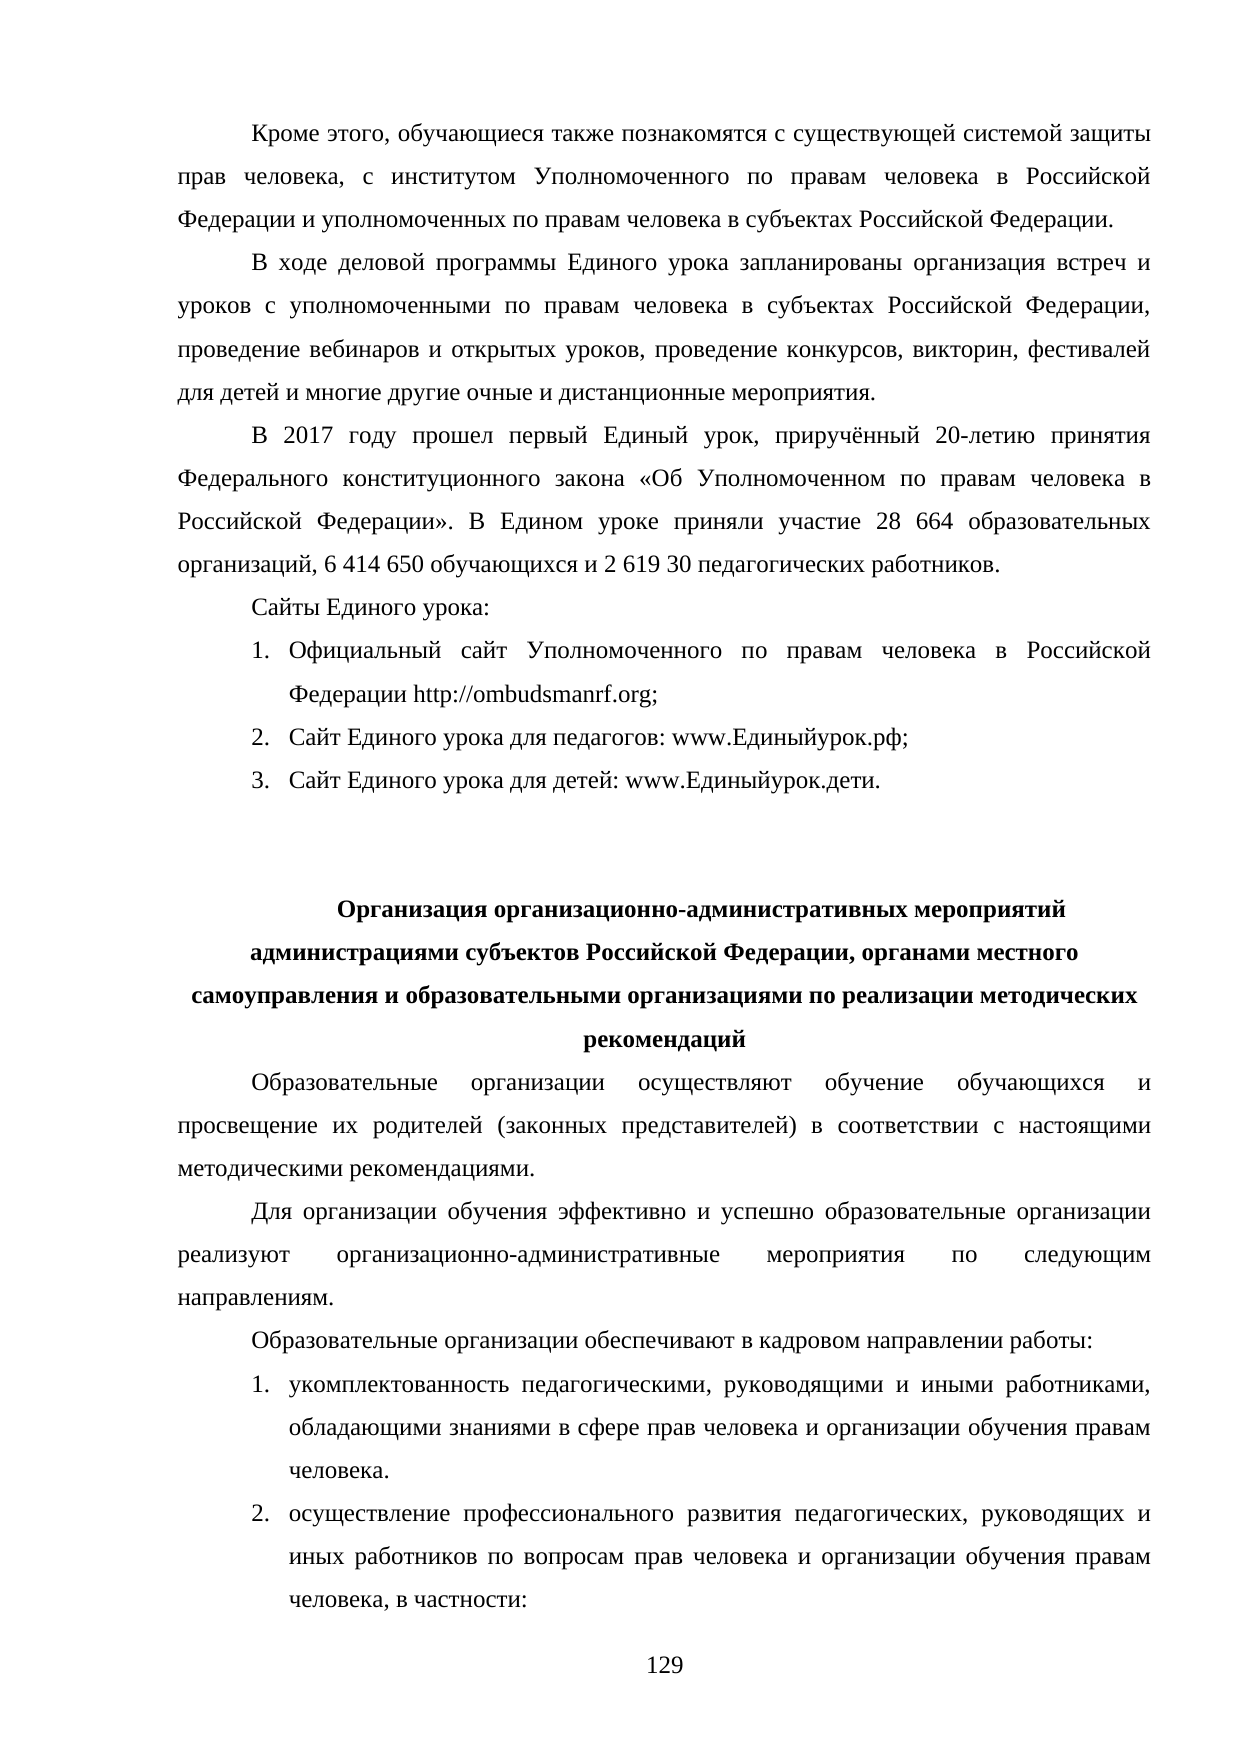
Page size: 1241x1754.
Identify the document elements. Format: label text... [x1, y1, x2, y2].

text Образовательные организации осуществляют обучение обучающихся и просвещение их родителей (законных представителей) в соответствии с настоящими методическими рекомендациями. [177, 1067, 1152, 1182]
text Кроме этого, обучающиеся также познакомятся с существующей системой защиты прав человека, с институтом Уполномоченного по правам человека в Российской Федерации и уполномоченных по правам человека в субъектах Российской Федерации. [177, 118, 1152, 233]
list Сайт Единого урока для педагогов: www.Единыйурок.рф; [251, 722, 1152, 751]
text Сайты Единого урока: [177, 592, 1152, 621]
list Сайт Единого урока для детей: www.Единыйурок.дети. [251, 765, 1152, 794]
text В 2017 году прошел первый Единый урок, приручённый 20-летию принятия Федерального конституционного закона «Об Уполномоченном по правам человека в Российской Федерации». В Едином уроке приняли участие 28 664 образовательных организаций, 6 414 650 обучающихся и 2 619 30 педагогических работников. [177, 420, 1152, 578]
text Организация организационно-административных мероприятий администрациями субъектов Российской Федерации, органами местного самоуправления и образовательными организациями по реализации методических рекомендаций [177, 894, 1152, 1052]
text В ходе деловой программы Единого урока запланированы организация встреч и уроков с уполномоченными по правам человека в субъектах Российской Федерации, проведение вебинаров и открытых уроков, проведение конкурсов, викторин, фестивалей для детей и многие другие очные и дистанционные мероприятия. [177, 247, 1152, 406]
list укомплектованность педагогическими, руководящими и иными работниками, обладающими знаниями в сфере прав человека и организации обучения правам человека. [251, 1369, 1152, 1484]
list осуществление профессионального развития педагогических, руководящих и иных работников по вопросам прав человека и организации обучения правам человека, в частности: [251, 1498, 1152, 1613]
text Для организации обучения эффективно и успешно образовательные организации реализуют организационно-административные мероприятия по следующим направлениям. [177, 1196, 1152, 1311]
text Образовательные организации обеспечивают в кадровом направлении работы: [177, 1326, 1152, 1354]
list Официальный сайт Уполномоченного по правам человека в Российской Федерации http://ombudsmanrf.org; [251, 636, 1152, 707]
